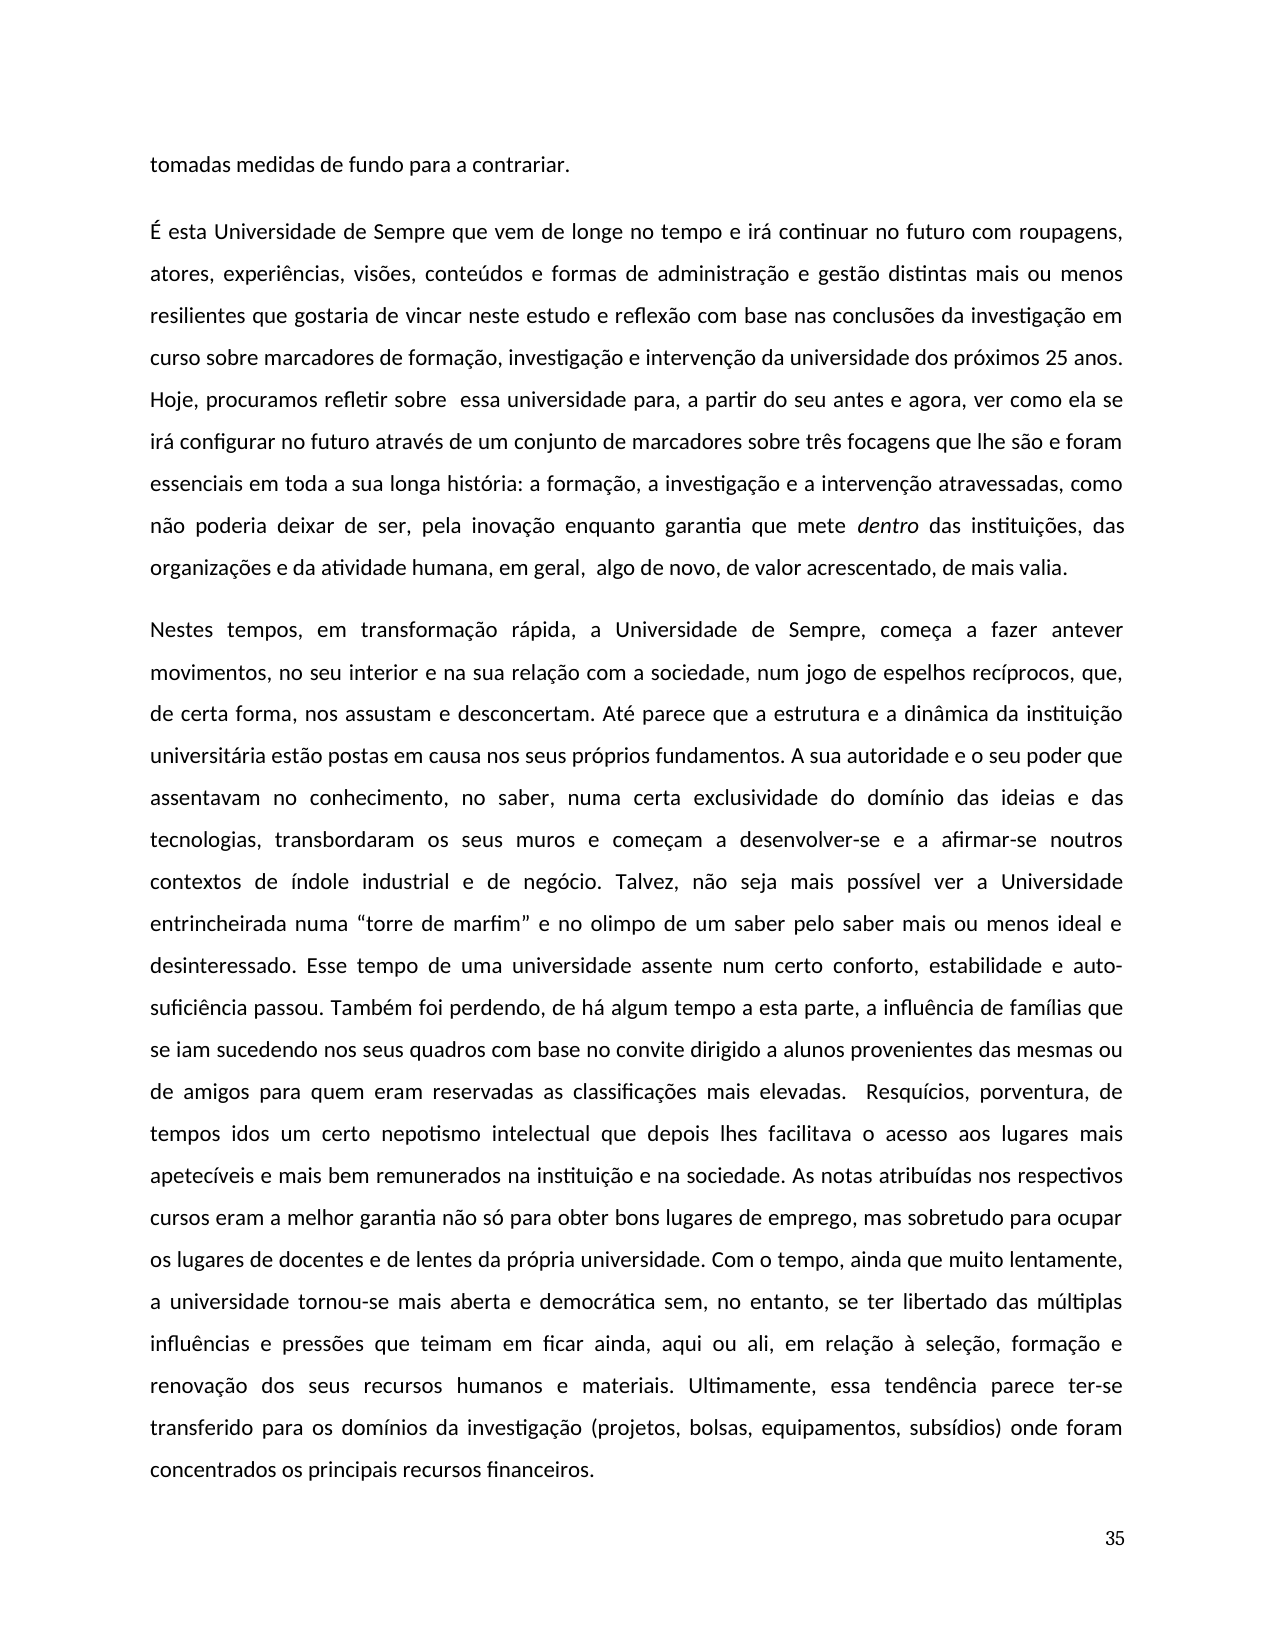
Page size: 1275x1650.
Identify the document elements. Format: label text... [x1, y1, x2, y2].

text Nestes tempos, em transformação rápida, a Universidade de Sempre, começa a fazer antever movimentos, no seu interior e na sua relação com a sociedade, num jogo de espelhos recíprocos, que, de certa forma, nos assustam e desconcertam. Até parece que a estrutura e a dinâmica da instituição universitária estão postas em causa nos seus próprios fundamentos. A sua autoridade e o seu poder que assentavam no conhecimento, no saber, numa certa exclusividade do domínio das ideias e das tecnologias, transbordaram os seus muros e começam a desenvolver-se e a afirmar-se noutros contextos de índole industrial e de negócio. Talvez, não seja mais possível ver a Universidade entrincheirada numa “torre de marfim” e no olimpo de um saber pelo saber mais ou menos ideal e desinteressado. Esse tempo de uma universidade assente num certo conforto, estabilidade e auto-suficiência passou. Também foi perdendo, de há algum tempo a esta parte, a influência de famílias que se iam sucedendo nos seus quadros com base no convite dirigido a alunos provenientes das mesmas ou de amigos para quem eram reservadas as classificações mais elevadas. Resquícios, porventura, de tempos idos um certo nepotismo intelectual que depois lhes facilitava o acesso aos lugares mais apetecíveis e mais bem remunerados na instituição e na sociedade. As notas atribuídas nos respectivos cursos eram a melhor garantia não só para obter bons lugares de emprego, mas sobretudo para ocupar os lugares de docentes e de lentes da própria universidade. Com o tempo, ainda que muito lentamente, a universidade tornou-se mais aberta e democrática sem, no entanto, se ter libertado das múltiplas influências e pressões que teimam em ficar ainda, aqui ou ali, em relação à seleção, formação e renovação dos seus recursos humanos e materiais. Ultimamente, essa tendência parece ter-se transferido para os domínios da investigação (projetos, bolsas, equipamentos, subsídios) onde foram concentrados os principais recursos financeiros. [150, 616, 1125, 1483]
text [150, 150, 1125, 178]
text É esta Universidade de Sempre que vem de longe no tempo e irá continuar no futuro com roupagens, atores, experiências, visões, conteúdos e formas de administração e gestão distintas mais ou menos resilientes que gostaria de vincar neste estudo e reflexão com base nas conclusões da investigação em curso sobre marcadores de formação, investigação e intervenção da universidade dos próximos 25 anos. Hoje, procuramos refletir sobre essa universidade para, a partir do seu antes e agora, ver como ela se irá configurar no futuro através de um conjunto de marcadores sobre três focagens que lhe são e foram essenciais em toda a sua longa história: a formação, a investigação e a intervenção atravessadas, como não poderia deixar de ser, pela inovação enquanto garantia que mete dentro das instituições, das organizações e da atividade humana, em geral, algo de novo, de valor acrescentado, de mais valia. [150, 217, 1125, 581]
